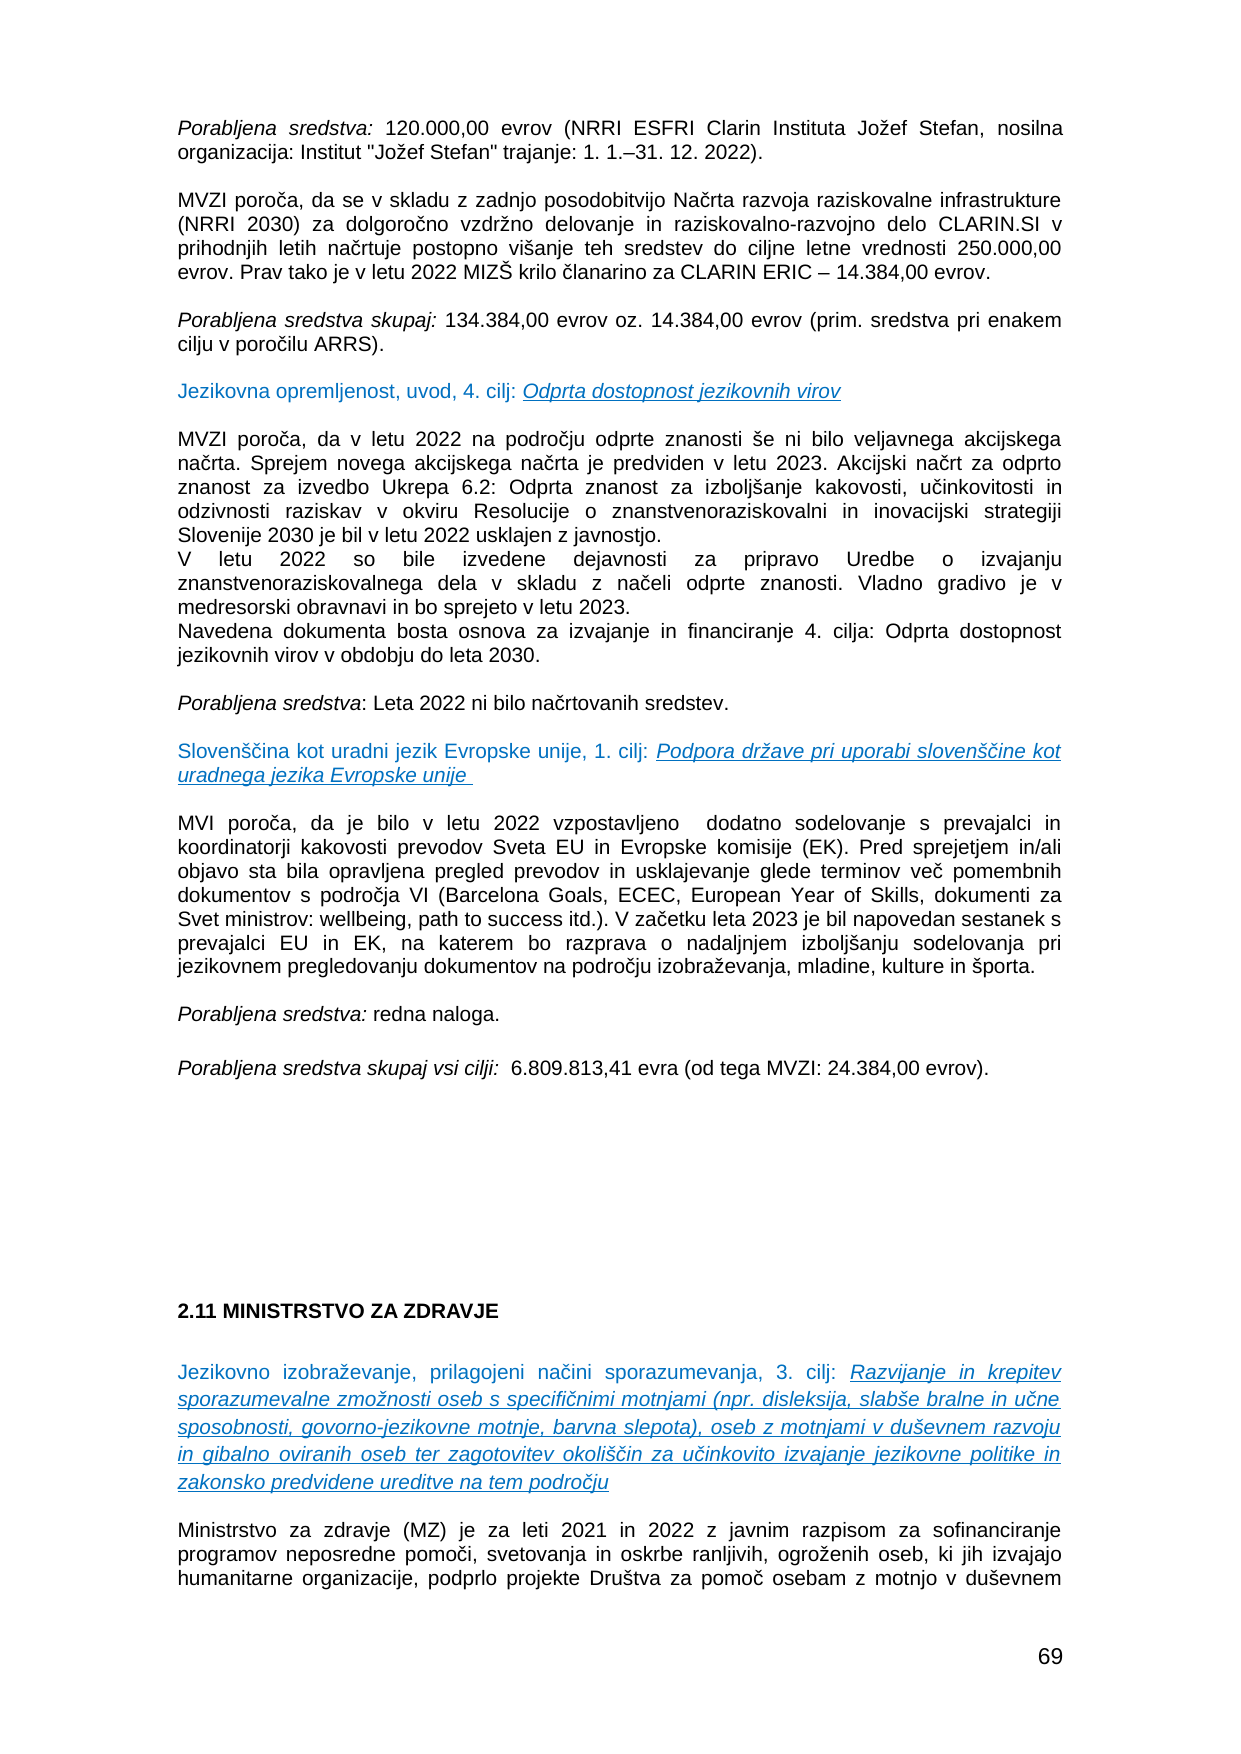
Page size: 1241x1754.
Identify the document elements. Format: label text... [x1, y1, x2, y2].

title 2.11 MINISTRSTVO ZA ZDRAVJE [177, 1298, 1063, 1322]
text Porabljena sredstva skupaj: 134.384,00 evrov oz. 14.384,00 evrov (prim. sredstva pri enakem cilju v poročilu ARRS). [177, 307, 1063, 355]
text Slovenščina kot uradni jezik Evropske unije, 1. cilj: Podpora države pri uporabi slovenščine kot uradnega jezika Evropske unije [177, 739, 1063, 787]
text MVZI poroča, da v letu 2022 na področju odprte znanosti še ni bilo veljavnega akcijskega načrta. Sprejem novega akcijskega načrta je predviden v letu 2023. Akcijski načrt za odprto znanost za izvedbo Ukrepa 6.2: Odprta znanost za izboljšanje kakovosti, učinkovitosti in odzivnosti raziskav v okviru Resolucije o znanstvenoraziskovalni in inovacijski strategiji Slovenije 2030 je bil v letu 2022 usklajen z javnostjo. [177, 427, 1063, 547]
text Porabljena sredstva: Leta 2022 ni bilo načrtovanih sredstev. [177, 691, 1063, 715]
text Navedena dokumenta bosta osnova za izvajanje in financiranje 4. cilja: Odprta dostopnost jezikovnih virov v obdobju do leta 2030. [177, 619, 1063, 667]
text Porabljena sredstva: redna naloga. [177, 1002, 1063, 1026]
text MVI poroča, da je bilo v letu 2022 vzpostavljeno dodatno sodelovanje s prevajalci in koordinatorji kakovosti prevodov Sveta EU in Evropske komisije (EK). Pred sprejetjem in/ali objavo sta bila opravljena pregled prevodov in usklajevanje glede terminov več pomembnih dokumentov s področja VI (Barcelona Goals, ECEC, European Year of Skills, dokumenti za Svet ministrov: wellbeing, path to success itd.). V začetku leta 2023 je bil napovedan sestanek s prevajalci EU in EK, na katerem bo razprava o nadaljnjem izboljšanju sodelovanja pri jezikovnem pregledovanju dokumentov na področju izobraževanja, mladine, kulture in športa. [177, 811, 1063, 978]
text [177, 1518, 1063, 1589]
text Jezikovno izobraževanje, prilagojeni načini sporazumevanja, 3. cilj: Razvijanje in krepitev sporazumevalne zmožnosti oseb s specifičnimi motnjami (npr. disleksija, slabše bralne in učne sposobnosti, govorno-jezikovne motnje, barvna slepota), oseb z motnjami v duševnem razvoju in gibalno oviranih oseb ter zagotovitev okoliščin za učinkovito izvajanje jezikovne politike in zakonsko predvidene ureditve na tem področju [177, 1356, 1063, 1494]
text MVZI poroča, da se v skladu z zadnjo posodobitvijo Načrta razvoja raziskovalne infrastrukture (NRRI 2030) za dolgoročno vzdržno delovanje in raziskovalno-razvojno delo CLARIN.SI v prihodnjih letih načrtuje postopno višanje teh sredstev do ciljne letne vrednosti 250.000,00 evrov. Prav tako je v letu 2022 MIZŠ krilo članarino za CLARIN ERIC – 14.384,00 evrov. [177, 188, 1063, 283]
text Porabljena sredstva: 120.000,00 evrov (NRRI ESFRI Clarin Instituta Jožef Stefan, nosilna organizacija: Institut ʺJožef Stefanʺ trajanje: 1. 1.–31. 12. 2022). [177, 116, 1063, 164]
text V letu 2022 so bile izvedene dejavnosti za pripravo Uredbe o izvajanju znanstvenoraziskovalnega dela v skladu z načeli odprte znanosti. Vladno gradivo je v medresorski obravnavi in bo sprejeto v letu 2023. [177, 547, 1063, 619]
text Porabljena sredstva skupaj vsi cilji: 6.809.813,41 evra (od tega MVZI: 24.384,00 evrov). [177, 1055, 1063, 1079]
text Jezikovna opremljenost, uvod, 4. cilj: Odprta dostopnost jezikovnih virov [177, 379, 1063, 403]
